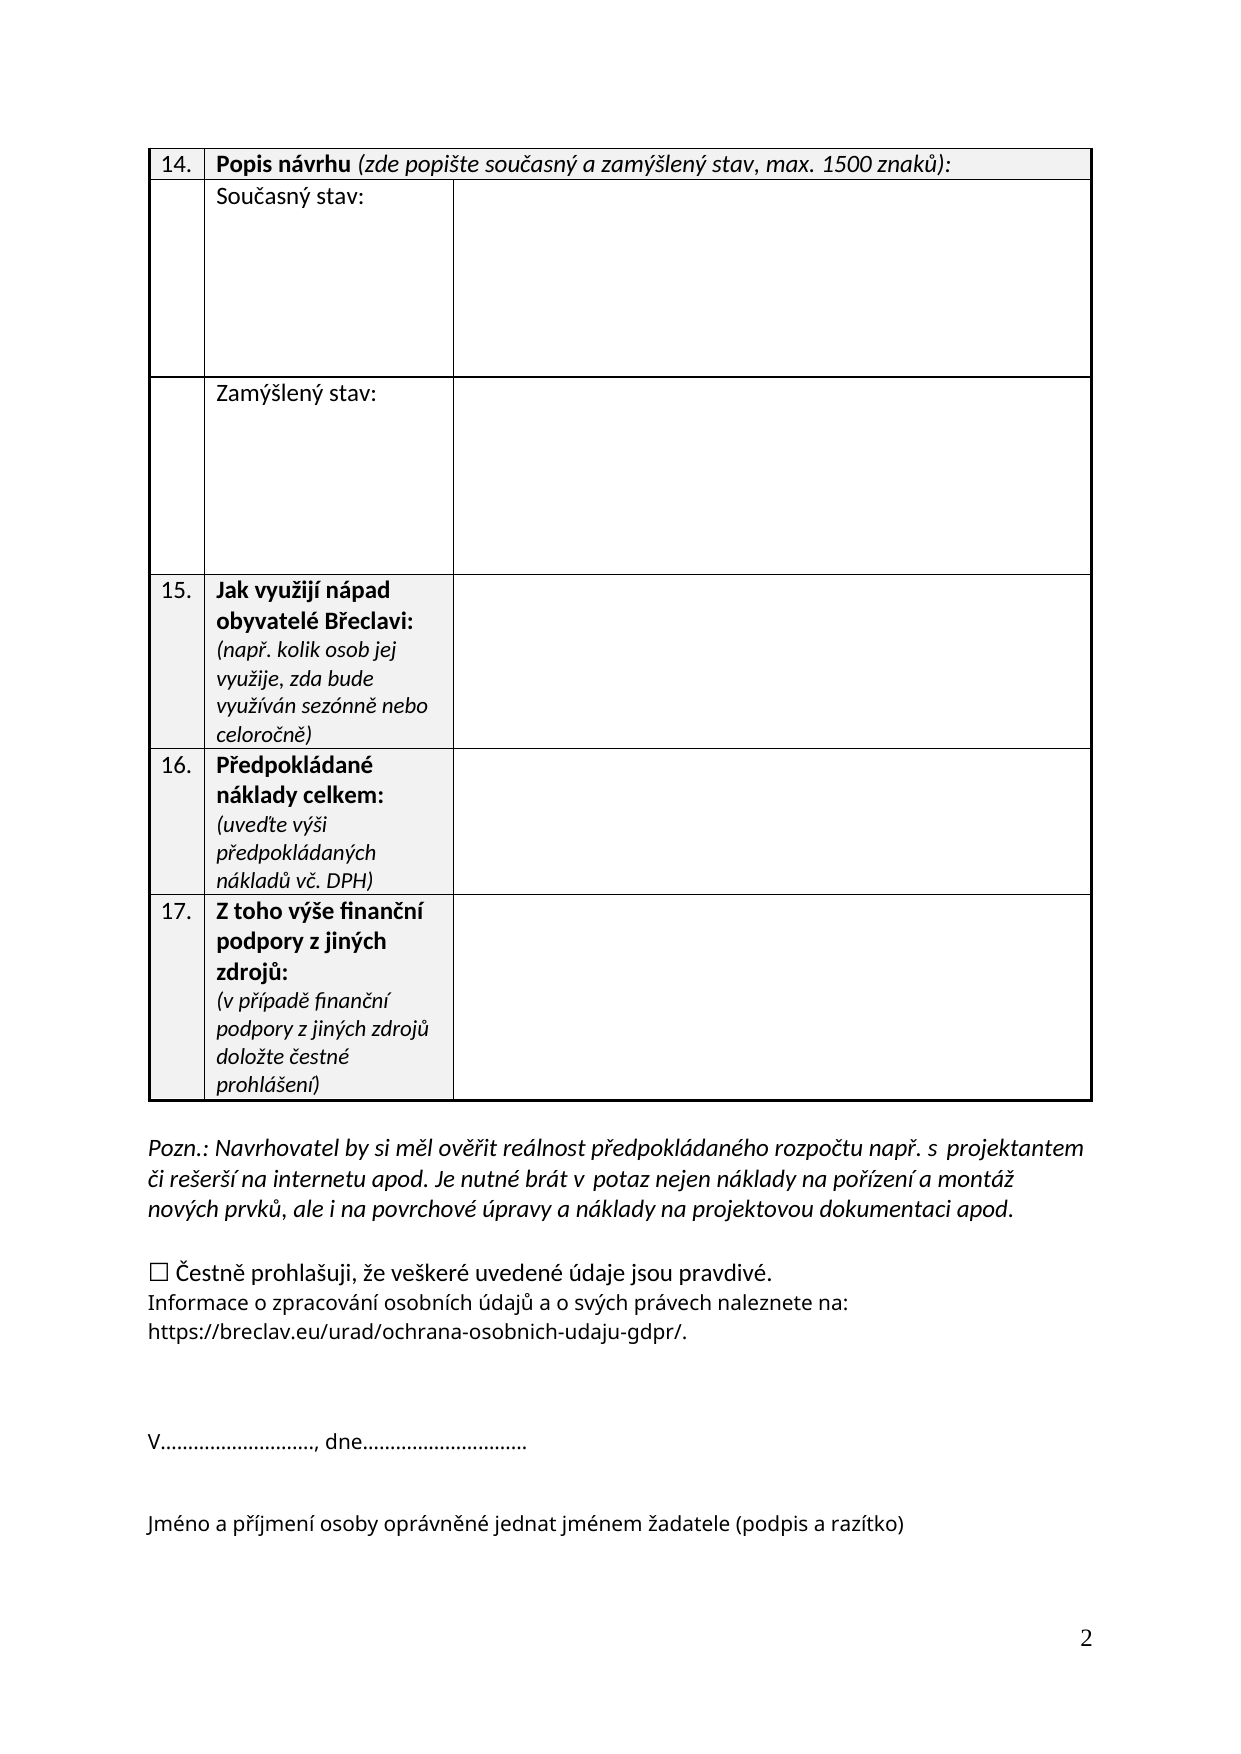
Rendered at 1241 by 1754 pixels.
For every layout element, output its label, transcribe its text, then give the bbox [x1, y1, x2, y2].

table_cell Jak využijí nápad obyvatelé Břeclavi: (např. kolik osob jej využije, zda bude využíván sezónně nebo celoročně) [205, 575, 453, 748]
text Informace o zpracování osobních údajů a o svých právech naleznete na: https://breclav.eu/urad/ochrana-osobnich-udaju-gdpr/. [148, 1288, 1093, 1345]
text Jméno a příjmení osoby oprávněné jednat jménem žadatele (podpis a razítko) [148, 1509, 1093, 1537]
text Pozn.: Navrhovatel by si měl ověřit reálnost předpokládaného rozpočtu např. s projektantem či rešerší na internetu apod. Je nutné brát v potaz nejen náklady na pořízení a montáž nových prvků, ale i na povrchové úpravy a náklady na projektovou dokumentaci apod. [148, 1132, 1093, 1224]
table_cell Popis návrhu (zde popište současný a zamýšlený stav, max. 1500 znaků): [205, 149, 1090, 179]
table_cell [454, 895, 1090, 1098]
table_cell [454, 180, 1090, 376]
table_cell [454, 378, 1090, 573]
table_cell Předpokládané náklady celkem: (uveďte výši předpokládaných nákladů vč. DPH) [205, 749, 453, 894]
table_cell [454, 575, 1090, 748]
table_cell [454, 749, 1090, 894]
text V………………………., dne………………………… [148, 1427, 1093, 1456]
table_cell Současný stav: [205, 180, 453, 376]
table_cell 17. [151, 895, 204, 1098]
text Čestně prohlašuji, že veškeré uvedené údaje jsou pravdivé. [148, 1254, 1093, 1288]
table_cell 14. [151, 149, 204, 179]
table_cell [151, 180, 204, 376]
table_cell 16. [151, 749, 204, 894]
table_cell [151, 378, 204, 573]
table_cell Zamýšlený stav: [205, 378, 453, 573]
table_cell 15. [151, 575, 204, 748]
table_cell Z toho výše finanční podpory z jiných zdrojů: (v případě finanční podpory z jiných zdrojů doložte čestné prohlášení) [205, 895, 453, 1098]
